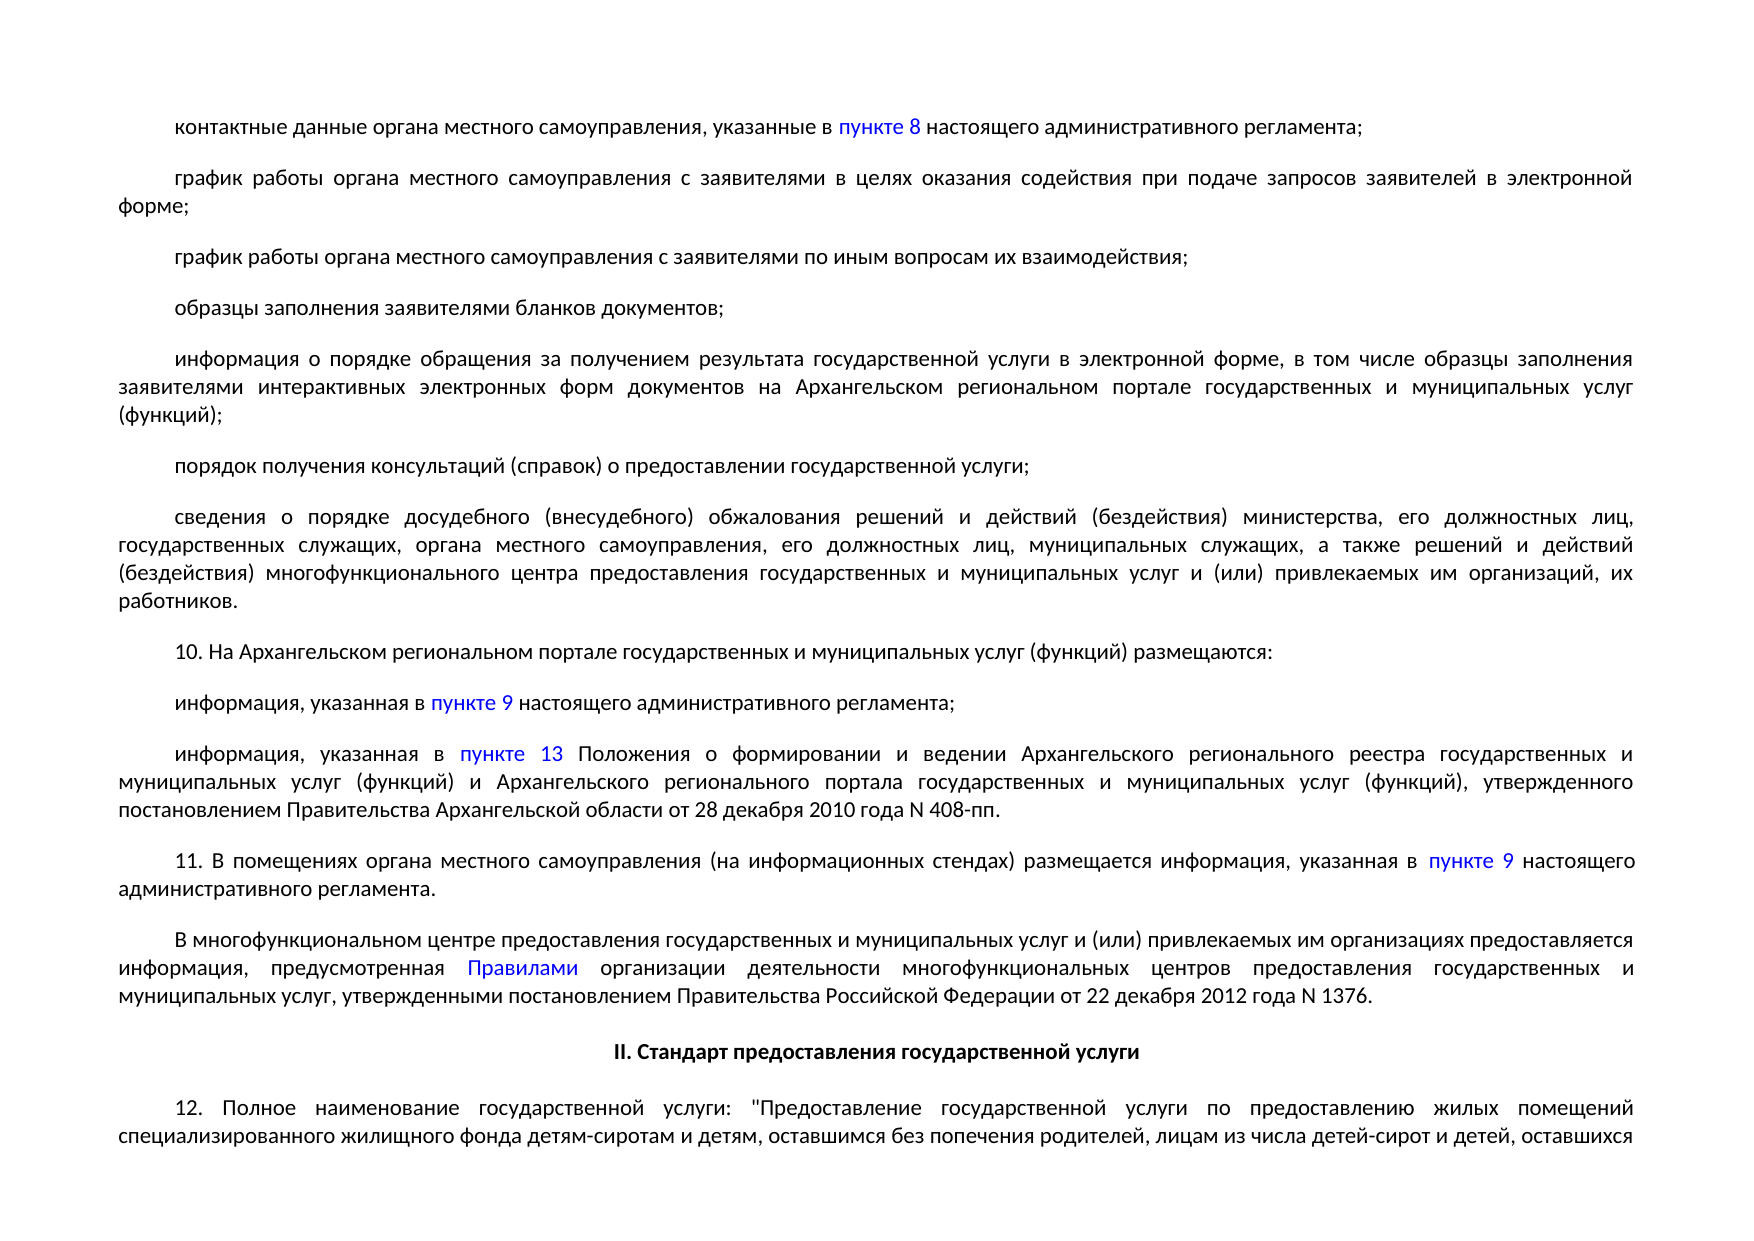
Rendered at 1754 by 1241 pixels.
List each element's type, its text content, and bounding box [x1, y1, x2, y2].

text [118, 1093, 1636, 1149]
text информация, указанная в пункте 9 настоящего административного регламента; [118, 688, 1636, 716]
text информация, указанная в пункте 13 Положения о формировании и ведении Архангельского регионального реестра государственных и муниципальных услуг (функций) и Архангельского регионального портала государственных и муниципальных услуг (функций), утвержденного постановлением Правительства Архангельской области от 28 декабря 2010 года N 408-пп. [118, 739, 1636, 823]
text образцы заполнения заявителями бланков документов; [118, 293, 1636, 321]
title II. Стандарт предоставления государственной услуги [118, 1037, 1636, 1065]
text порядок получения консультаций (справок) о предоставлении государственной услуги; [118, 451, 1636, 479]
text 10. На Архангельском региональном портале государственных и муниципальных услуг (функций) размещаются: [118, 637, 1636, 665]
text информация о порядке обращения за получением результата государственной услуги в электронной форме, в том числе образцы заполнения заявителями интерактивных электронных форм документов на Архангельском региональном портале государственных и муниципальных услуг (функций); [118, 344, 1636, 428]
text график работы органа местного самоуправления с заявителями в целях оказания содействия при подаче запросов заявителей в электронной форме; [118, 163, 1636, 219]
text В многофункциональном центре предоставления государственных и муниципальных услуг и (или) привлекаемых им организациях предоставляется информация, предусмотренная Правилами организации деятельности многофункциональных центров предоставления государственных и муниципальных услуг, утвержденными постановлением Правительства Российской Федерации от 22 декабря 2012 года N 1376. [118, 925, 1636, 1009]
text контактные данные органа местного самоуправления, указанные в пункте 8 настоящего административного регламента; [118, 112, 1636, 140]
text график работы органа местного самоуправления с заявителями по иным вопросам их взаимодействия; [118, 242, 1636, 270]
text 11. В помещениях органа местного самоуправления (на информационных стендах) размещается информация, указанная в пункте 9 настоящего административного регламента. [118, 846, 1636, 902]
text сведения о порядке досудебного (внесудебного) обжалования решений и действий (бездействия) министерства, его должностных лиц, государственных служащих, органа местного самоуправления, его должностных лиц, муниципальных служащих, а также решений и действий (бездействия) многофункционального центра предоставления государственных и муниципальных услуг и (или) привлекаемых им организаций, их работников. [118, 502, 1636, 614]
